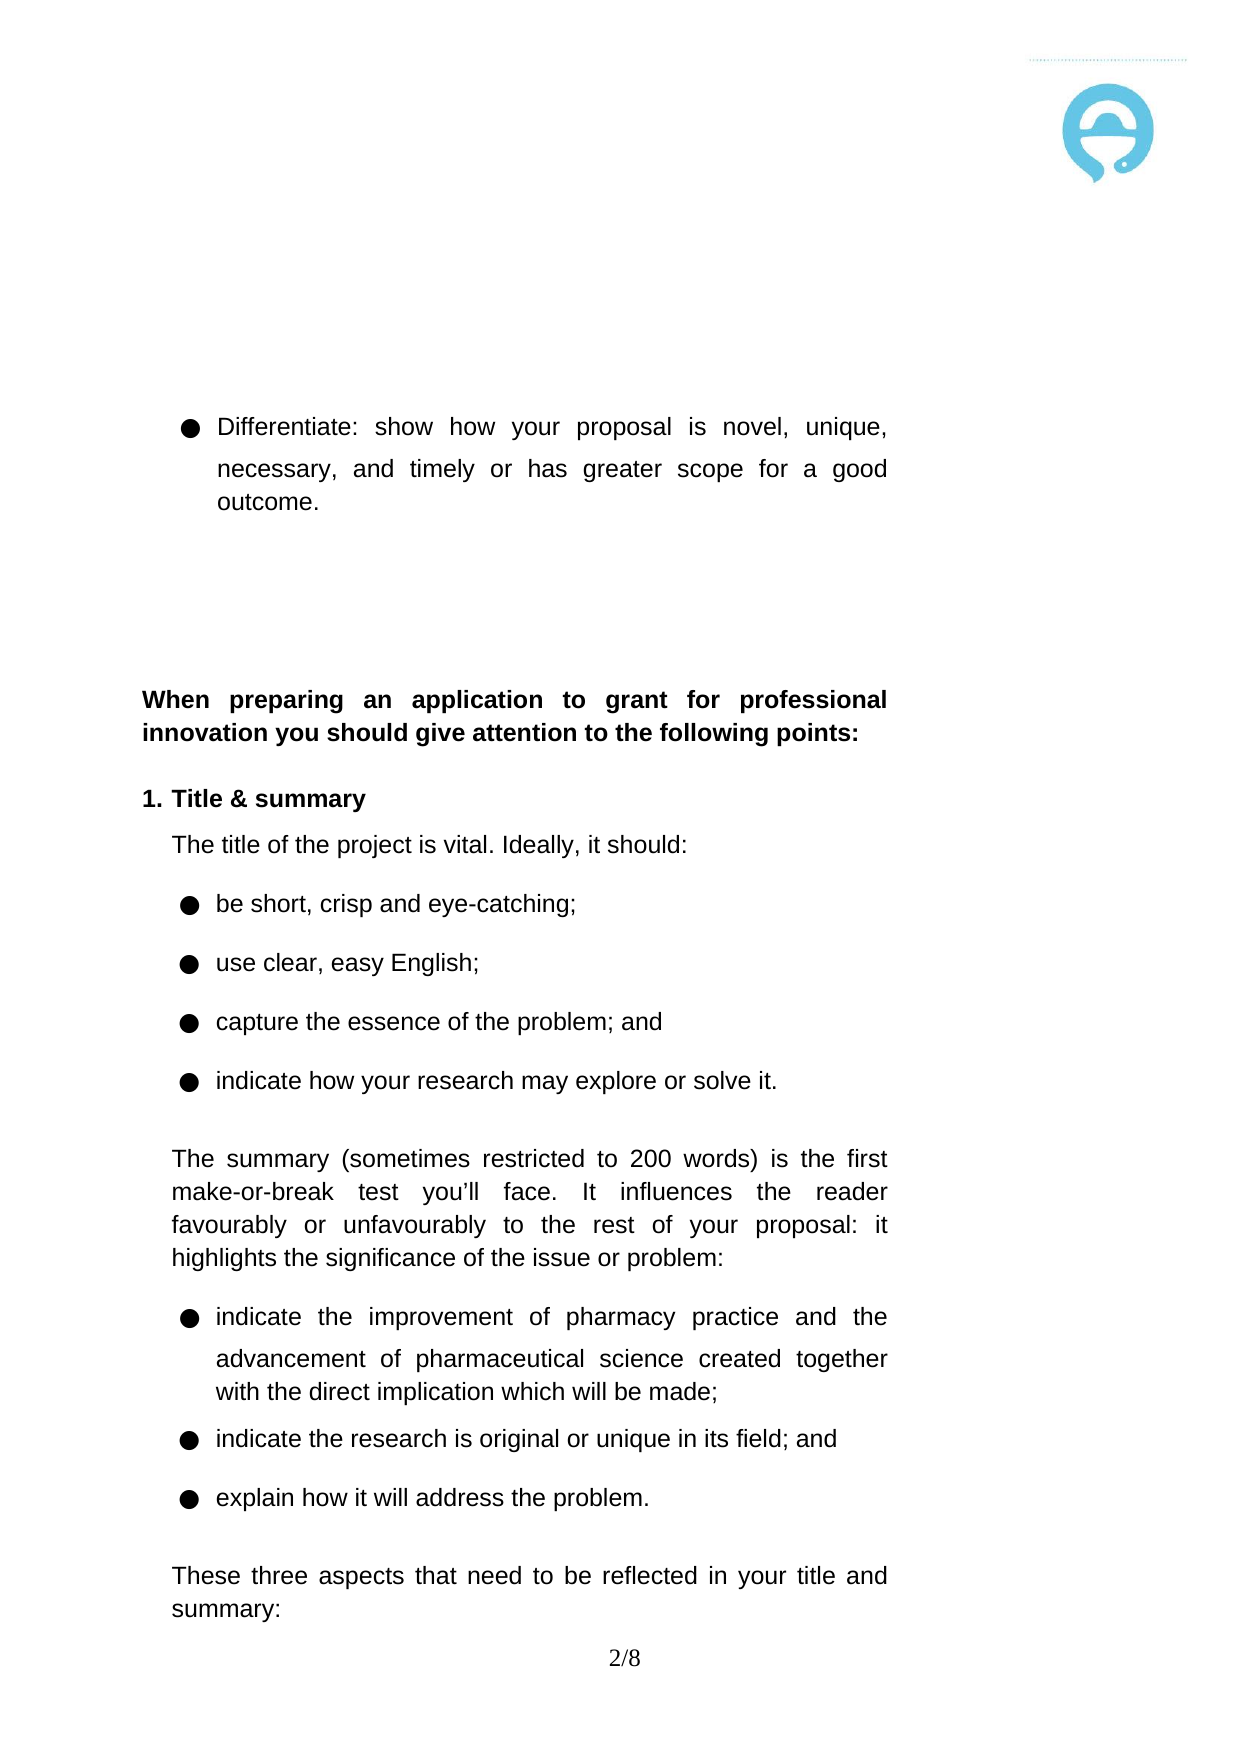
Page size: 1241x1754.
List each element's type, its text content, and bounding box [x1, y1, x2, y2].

text These three aspects that need to be reflected in your title and summary: [171, 1561, 889, 1623]
text When preparing an application to grant for professional innovation you should give attention to the following points: [142, 685, 889, 747]
list indicate the improvement of pharmacy practice and the advancement of pharmaceutical science created together with the direct implication which will be made; [178, 1288, 889, 1406]
list indicate how your research may explore or solve it. [178, 1052, 889, 1103]
list be short, crisp and eye-catching; [178, 876, 889, 927]
list indicate the research is original or unique in its field; and [178, 1410, 889, 1461]
list Differentiate: show how your proposal is novel, unique, necessary, and timely or has greater scope for a good outcome. [179, 399, 889, 516]
text The summary (sometimes restricted to 200 words) is the first make-or-break test you’ll face. It influences the reader favourably or unfavourably to the rest of your proposal: it highlights the significance of the issue or problem: [171, 1144, 889, 1272]
list use clear, easy English; [178, 934, 889, 986]
list Title & summary [142, 784, 889, 813]
text The title of the project is vital. Ideally, it should: [171, 830, 889, 859]
list capture the essence of the problem; and [178, 993, 889, 1044]
picture [1024, 53, 1191, 199]
list explain how it will address the problem. [178, 1469, 889, 1520]
